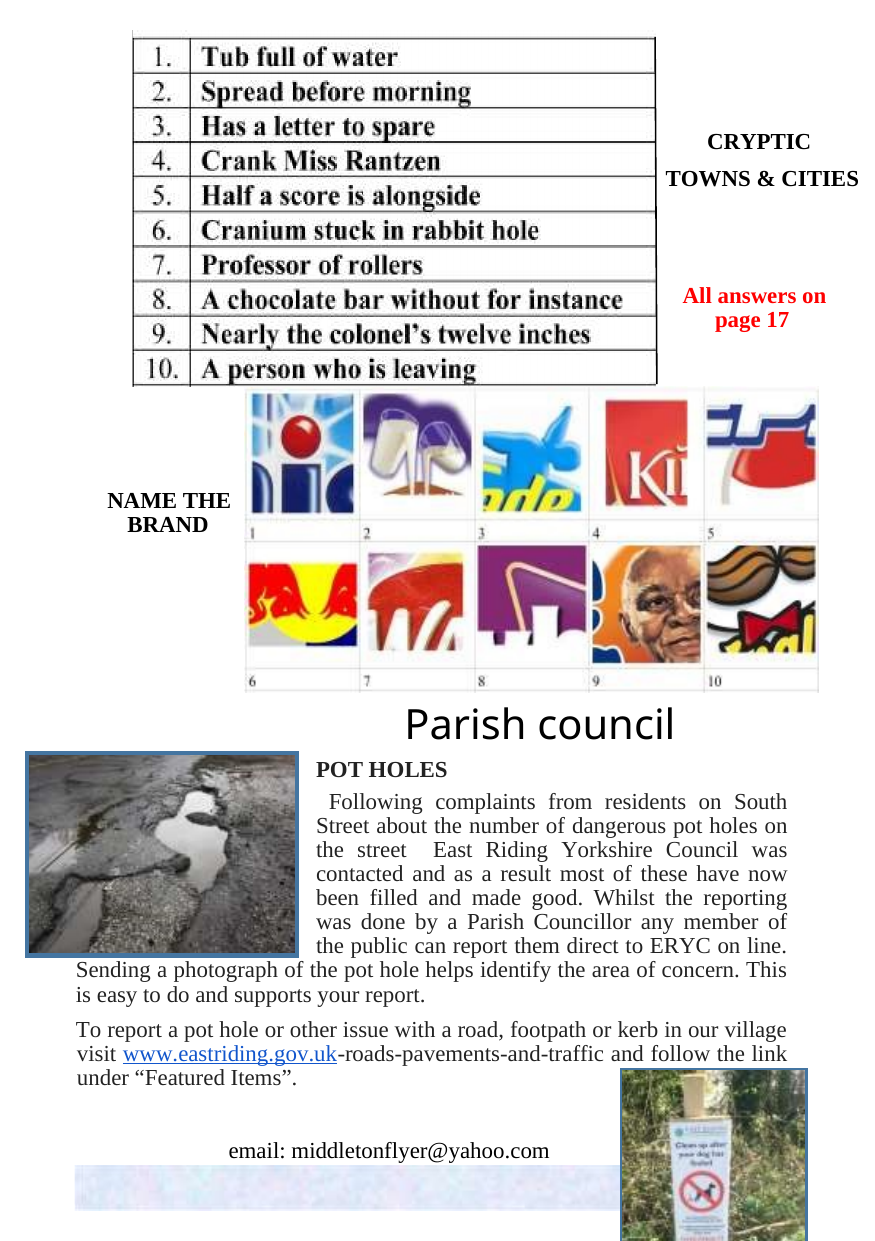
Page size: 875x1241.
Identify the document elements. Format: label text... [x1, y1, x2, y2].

subtitle POT HOLES [299, 756, 793, 783]
subtitle Parish council [76, 695, 764, 752]
text To report a pot hole or other issue with a road, footpath or kerb in our village visit www.eastriding.gov.uk-roads-pavements-and-traffic and follow the link under “Featured Items”. [76, 1018, 788, 1091]
picture [74, 1165, 620, 1211]
picture [29, 755, 295, 953]
picture [132, 29, 819, 693]
text Following complaints from residents on South Street about the number of dangerous pot holes on the street East Riding Yorkshire Council was contacted and as a result most of these have now been filled and made good. Whilst the reporting was done by a Parish Councillor any member of the public can report them direct to ERYC on line. Sending a photograph of the pot hole helps identify the area of concern. This is easy to do and supports your report. [76, 791, 788, 1007]
picture [622, 1070, 805, 1241]
